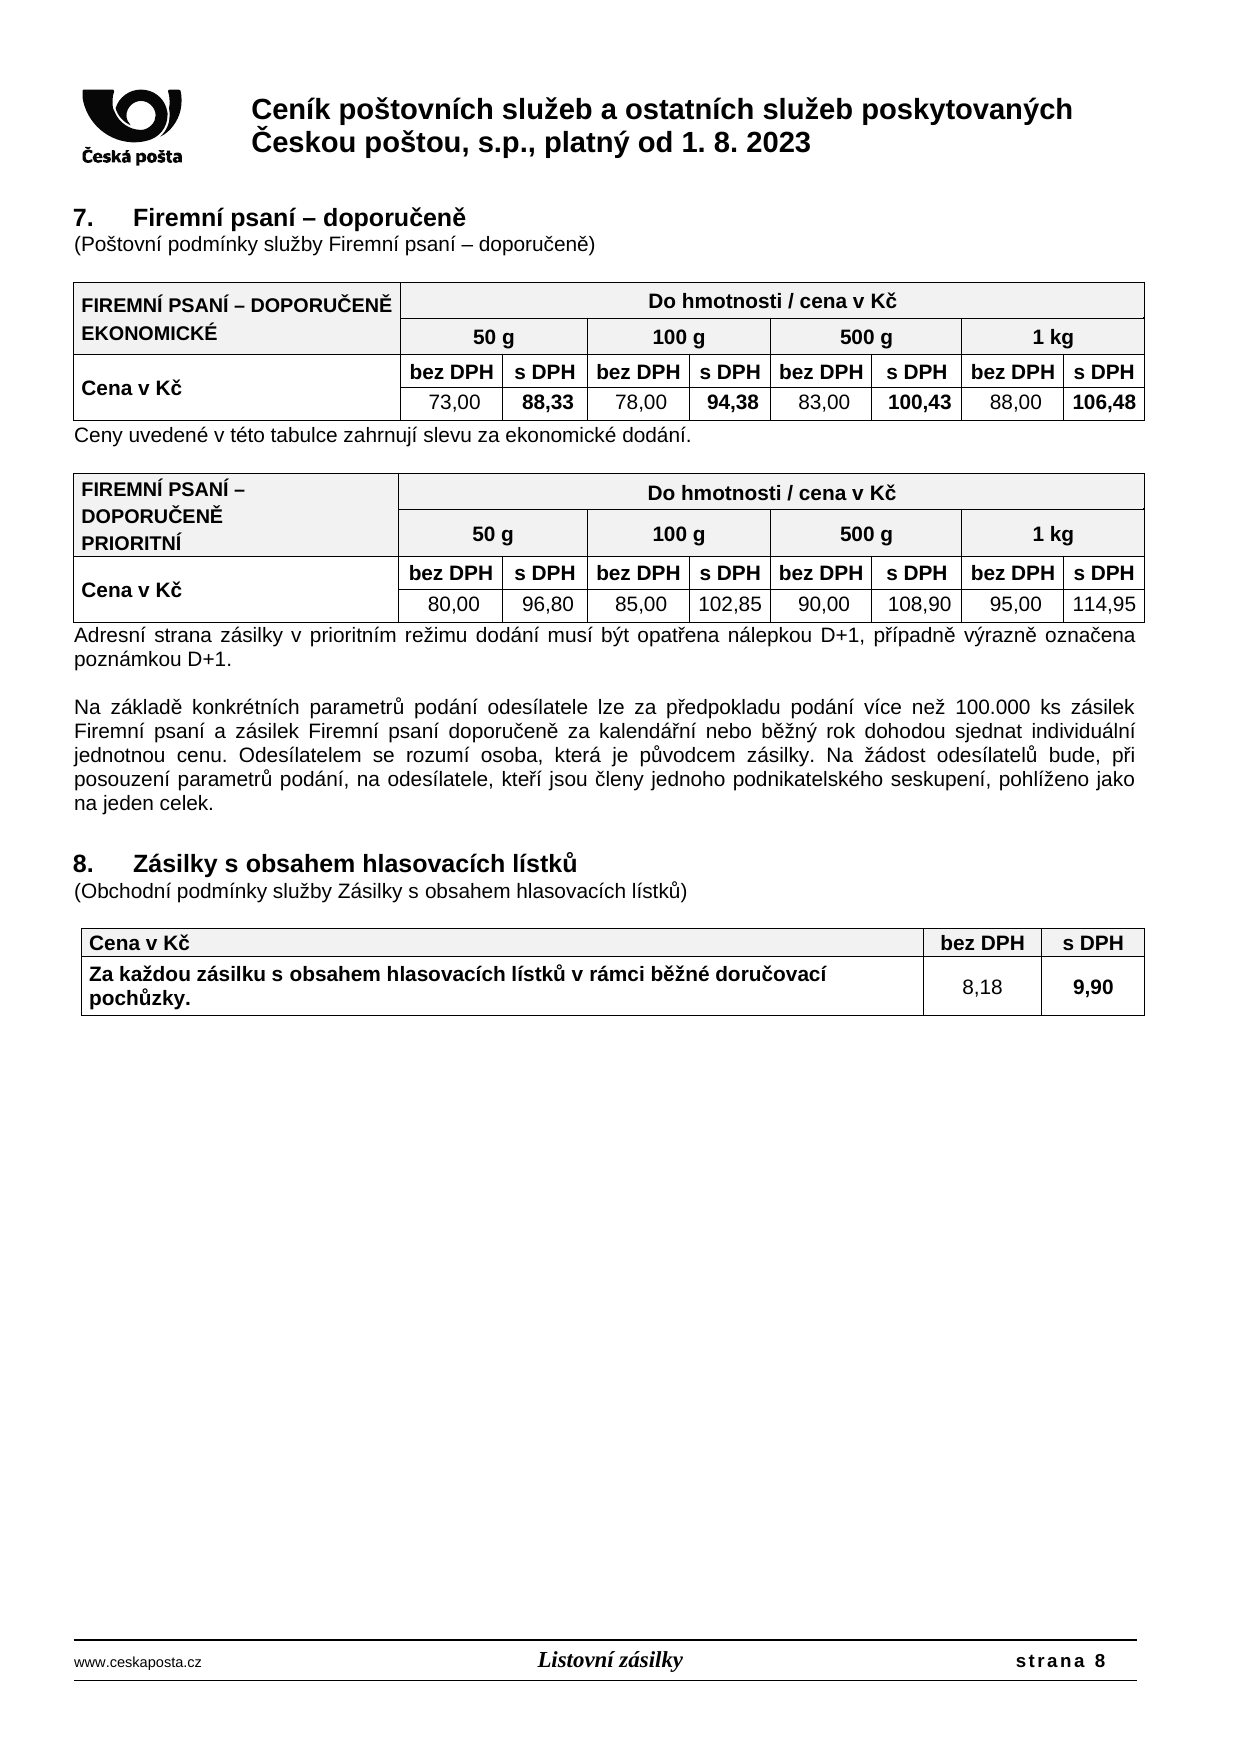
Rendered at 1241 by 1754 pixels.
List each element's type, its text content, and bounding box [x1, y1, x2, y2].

table_cell 85,00 [588, 590, 689, 622]
table_cell 102,85 [690, 590, 770, 622]
table_cell 108,90 [872, 590, 961, 622]
table_cell 88,33 [503, 388, 587, 420]
table_cell Cena v Kč [74, 355, 400, 420]
table_cell bez DPH [771, 355, 871, 387]
table_cell bez DPH [588, 355, 689, 387]
table_cell 114,95 [1064, 590, 1144, 622]
table_cell 106,48 [1064, 388, 1144, 420]
table_cell 500 g [771, 319, 961, 354]
table_cell 500 g [771, 510, 961, 556]
table_cell bez DPH [399, 557, 502, 589]
table_cell 100 g [588, 319, 770, 354]
table_cell 1 kg [962, 510, 1144, 556]
table_cell 50 g [401, 319, 587, 354]
table_cell s DPH [872, 557, 961, 589]
text Adresní strana zásilky v prioritním režimu dodání musí být opatřena nálepkou D+1, případně výrazně označena poznámkou D+1. [74, 623, 1137, 671]
table_cell 90,00 [771, 590, 871, 622]
table_cell s DPH [872, 355, 961, 387]
table_cell 88,00 [962, 388, 1063, 420]
text Ceny uvedené v této tabulce zahrnují slevu za ekonomické dodání. [74, 421, 1137, 448]
table_header Do hmotnosti / cena v Kč [401, 283, 1144, 318]
table_cell 100,43 [872, 388, 961, 420]
text (Obchodní podmínky služby Zásilky s obsahem hlasovacích lístků) [74, 878, 1137, 903]
table_header Do hmotnosti / cena v Kč [399, 474, 1144, 509]
table_cell Cena v Kč [74, 557, 398, 622]
text (Poštovní podmínky služby Firemní psaní – doporučeně) [74, 232, 1137, 257]
table_header s DPH [1042, 929, 1144, 956]
table_cell bez DPH [401, 355, 502, 387]
table_cell s DPH [690, 557, 770, 589]
text Na základě konkrétních parametrů podání odesílatele lze za předpokladu podání více než 100.000 ks zásilek Firemní psaní a zásilek Firemní psaní doporučeně za kalendářní nebo běžný rok dohodou sjednat individuální jednotnou cenu. Odesílatelem se rozumí osoba, která je původcem zásilky. Na žádost odesílatelů bude, při posouzení parametrů podání, na odesílatele, kteří jsou členy jednoho podnikatelského seskupení, pohlíženo jako na jeden celek. [74, 695, 1137, 814]
table_cell s DPH [690, 355, 770, 387]
table_header FIREMNÍ PSANÍ – DOPORUČENĚ EKONOMICKÉ [74, 283, 400, 354]
table_cell s DPH [1064, 355, 1144, 387]
table_cell s DPH [503, 355, 587, 387]
table_cell 78,00 [588, 388, 689, 420]
table_cell 1 kg [962, 319, 1144, 354]
table_cell 95,00 [962, 590, 1063, 622]
table_cell bez DPH [962, 355, 1063, 387]
table_cell 83,00 [771, 388, 871, 420]
table_cell bez DPH [588, 557, 689, 589]
table_cell 96,80 [503, 590, 587, 622]
table_cell 80,00 [399, 590, 502, 622]
table_cell 8,18 [924, 957, 1041, 1015]
table_cell Za každou zásilku s obsahem hlasovacích lístků v rámci běžné doručovací pochůzky. [82, 957, 923, 1015]
table_cell 73,00 [401, 388, 502, 420]
subtitle Firemní psaní – doporučeně [73, 204, 1137, 232]
table_header FIREMNÍ PSANÍ – DOPORUČENĚ PRIORITNÍ [74, 474, 398, 556]
table_cell 50 g [399, 510, 587, 556]
table_cell 100 g [588, 510, 770, 556]
table_cell s DPH [503, 557, 587, 589]
table_cell 9,90 [1042, 957, 1144, 1015]
table_header bez DPH [924, 929, 1041, 956]
table_header Cena v Kč [82, 929, 923, 956]
table_cell 94,38 [690, 388, 770, 420]
table_cell bez DPH [771, 557, 871, 589]
table_cell bez DPH [962, 557, 1063, 589]
subtitle Zásilky s obsahem hlasovacích lístků [73, 851, 1137, 878]
table_cell s DPH [1064, 557, 1144, 589]
